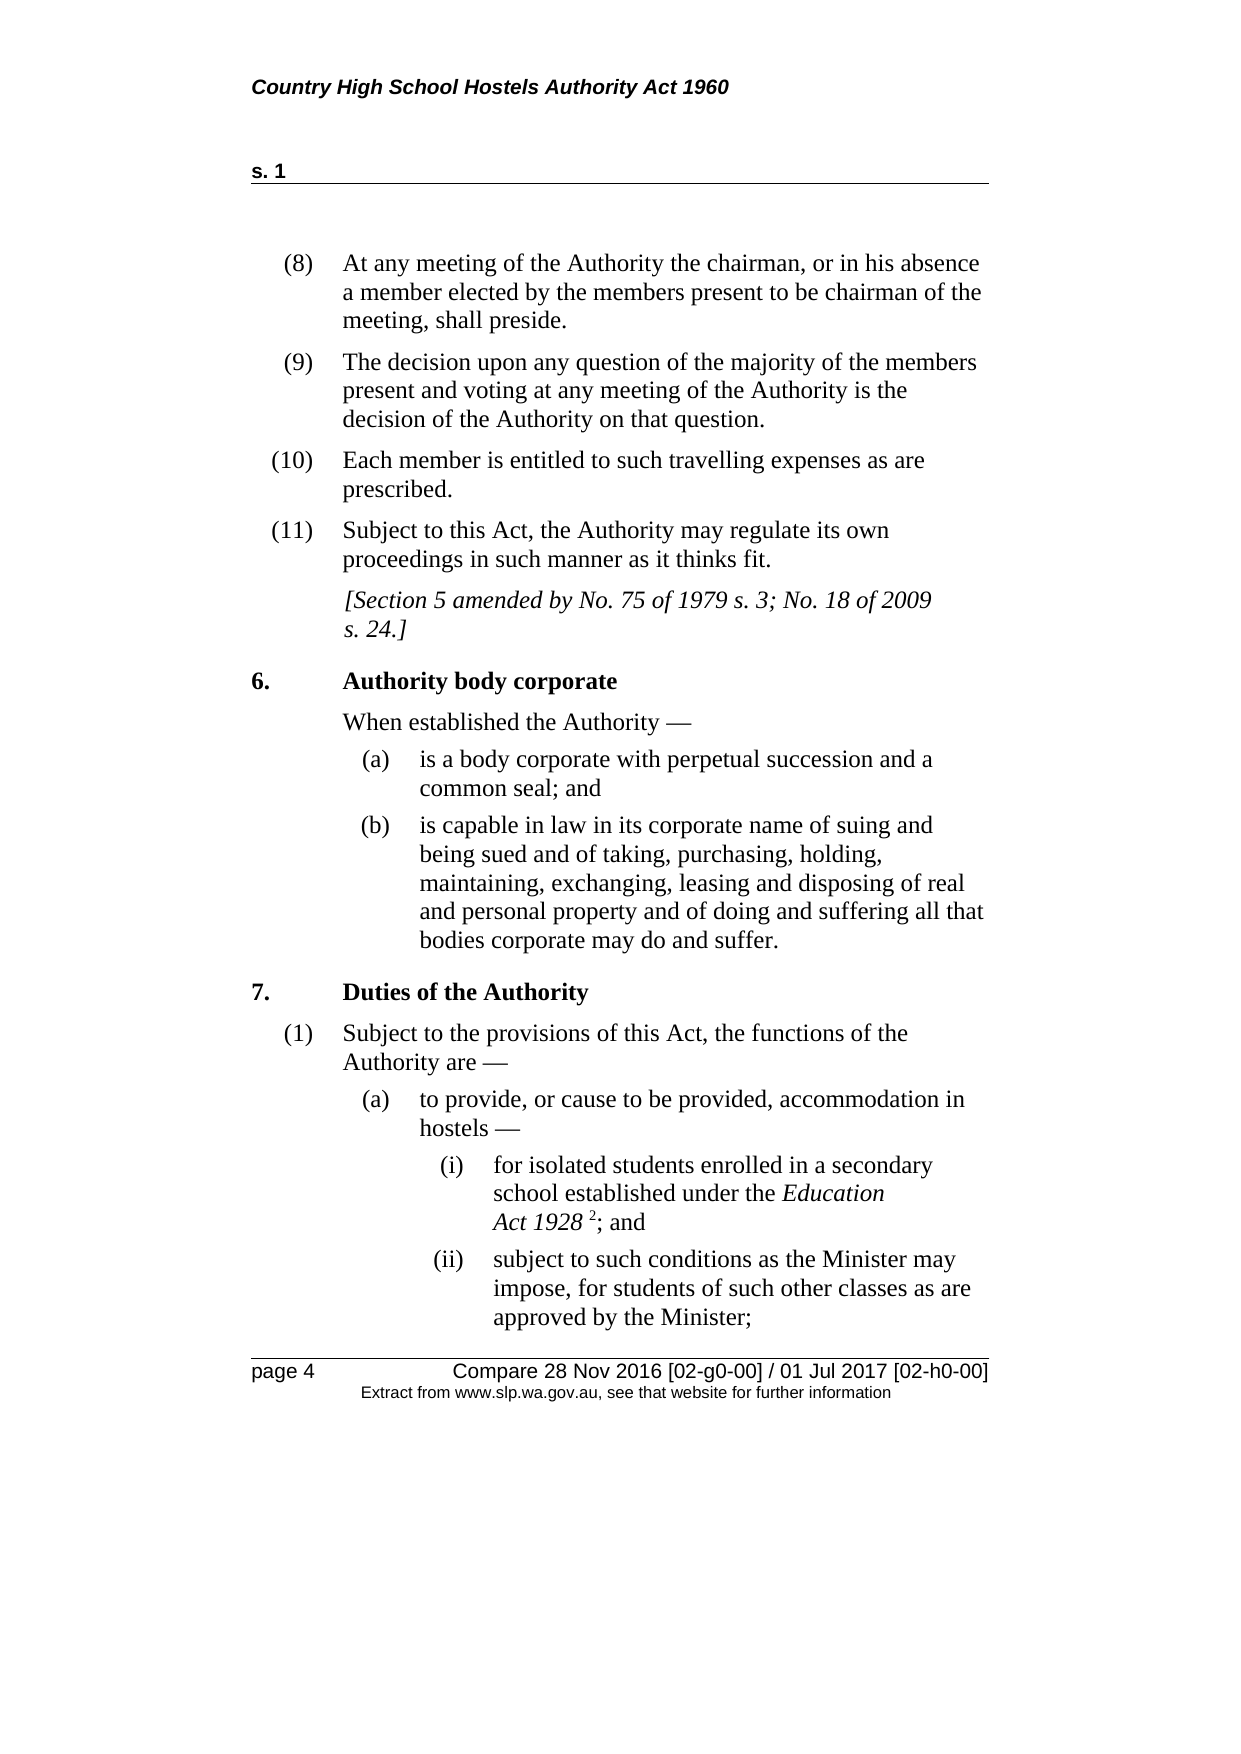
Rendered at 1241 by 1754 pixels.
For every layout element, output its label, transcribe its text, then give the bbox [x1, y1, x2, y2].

text When established the Authority — [251, 707, 989, 736]
text (a) to provide, or cause to be provided, accommodation in hostels — [251, 1084, 989, 1141]
text (9) The decision upon any question of the majority of the members present and voting at any meeting of the Authority is the decision of the Authority on that question. [251, 347, 989, 433]
subtitle 7. Duties of the Authority [251, 977, 989, 1006]
text (a) is a body corporate with perpetual succession and a common seal; and [251, 744, 989, 802]
text (b) is capable in law in its corporate name of suing and being sued and of taking, purchasing, holding, maintaining, exchanging, leasing and disposing of real and personal property and of doing and suffering all that bodies corporate may do and suffer. [251, 810, 989, 954]
text (1) Subject to the provisions of this Act, the functions of the Authority are — [251, 1018, 989, 1076]
text (10) Each member is entitled to such travelling expenses as are prescribed. [251, 446, 989, 503]
subtitle 6. Authority body corporate [251, 666, 989, 695]
text (i) for isolated students enrolled in a secondary school established under the Education Act 1928 2; and [251, 1150, 989, 1236]
text (8) At any meeting of the Authority the chairman, or in his absence a member elected by the members present to be chairman of the meeting, shall preside. [251, 248, 989, 334]
text [Section 5 amended by No. 75 of 1979 s. 3; No. 18 of 2009 s. 24.] [251, 586, 989, 643]
text (ii) subject to such conditions as the Minister may impose, for students of such other classes as are approved by the Minister; [251, 1244, 989, 1331]
text (11) Subject to this Act, the Authority may regulate its own proceedings in such manner as it thinks fit. [251, 516, 989, 573]
